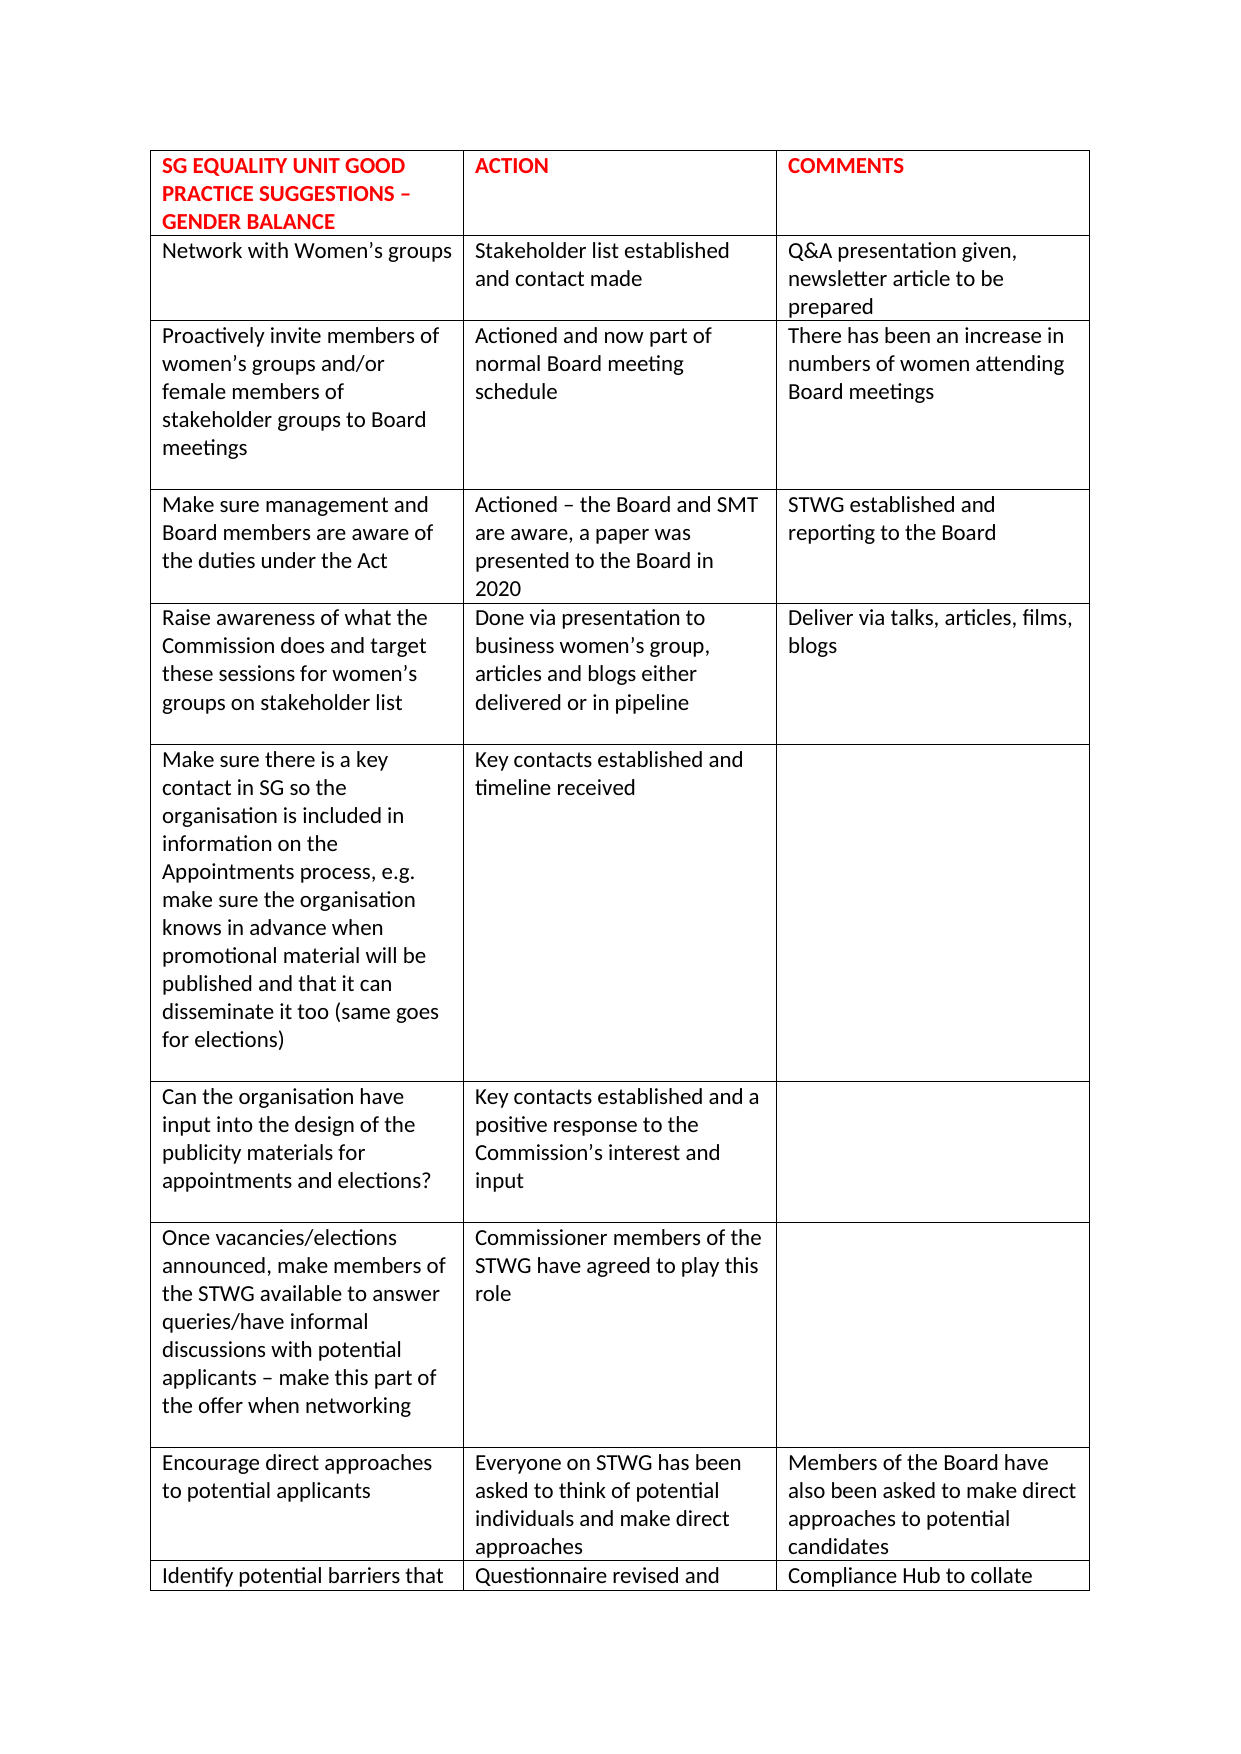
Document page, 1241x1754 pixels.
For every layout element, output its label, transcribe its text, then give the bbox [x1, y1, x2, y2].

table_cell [151, 1561, 463, 1589]
table_cell Encourage direct approaches to potential applicants [151, 1448, 463, 1560]
table_cell Stakeholder list established and contact made [464, 236, 776, 320]
table_cell Once vacancies/elections announced, make members of the STWG available to answer queries/have informal discussions with potential applicants – make this part of the offer when networking [151, 1223, 463, 1447]
table_cell Make sure management and Board members are aware of the duties under the Act [151, 490, 463, 602]
table_cell Q&A presentation given, newsletter article to be prepared [777, 236, 1089, 320]
table_header ACTION [464, 151, 776, 235]
table_cell Key contacts established and timeline received [464, 745, 776, 1081]
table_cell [777, 1561, 1089, 1589]
table_cell Can the organisation have input into the design of the publicity materials for appointments and elections? [151, 1082, 463, 1222]
table_header SG EQUALITY UNIT GOOD PRACTICE SUGGESTIONS – GENDER BALANCE [151, 151, 463, 235]
table_header COMMENTS [777, 151, 1089, 235]
table_cell Commissioner members of the STWG have agreed to play this role [464, 1223, 776, 1447]
table_cell [777, 1223, 1089, 1447]
table_cell Done via presentation to business women’s group, articles and blogs either delivered or in pipeline [464, 604, 776, 744]
table_cell [777, 1082, 1089, 1222]
table_cell Everyone on STWG has been asked to think of potential individuals and make direct approaches [464, 1448, 776, 1560]
table_cell Actioned and now part of normal Board meeting schedule [464, 321, 776, 489]
table_cell Network with Women’s groups [151, 236, 463, 320]
table_cell Make sure there is a key contact in SG so the organisation is included in information on the Appointments process, e.g. make sure the organisation knows in advance when promotional material will be published and that it can disseminate it too (same goes for elections) [151, 745, 463, 1081]
table_cell Key contacts established and a positive response to the Commission’s interest and input [464, 1082, 776, 1222]
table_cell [464, 1561, 776, 1589]
table_cell Deliver via talks, articles, films, blogs [777, 604, 1089, 744]
table_cell Raise awareness of what the Commission does and target these sessions for women’s groups on stakeholder list [151, 604, 463, 744]
table_cell Members of the Board have also been asked to make direct approaches to potential candidates [777, 1448, 1089, 1560]
table_cell STWG established and reporting to the Board [777, 490, 1089, 602]
table_cell Proactively invite members of women’s groups and/or female members of stakeholder groups to Board meetings [151, 321, 463, 489]
table_cell There has been an increase in numbers of women attending Board meetings [777, 321, 1089, 489]
table_cell [777, 745, 1089, 1081]
table_cell Actioned – the Board and SMT are aware, a paper was presented to the Board in 2020 [464, 490, 776, 602]
